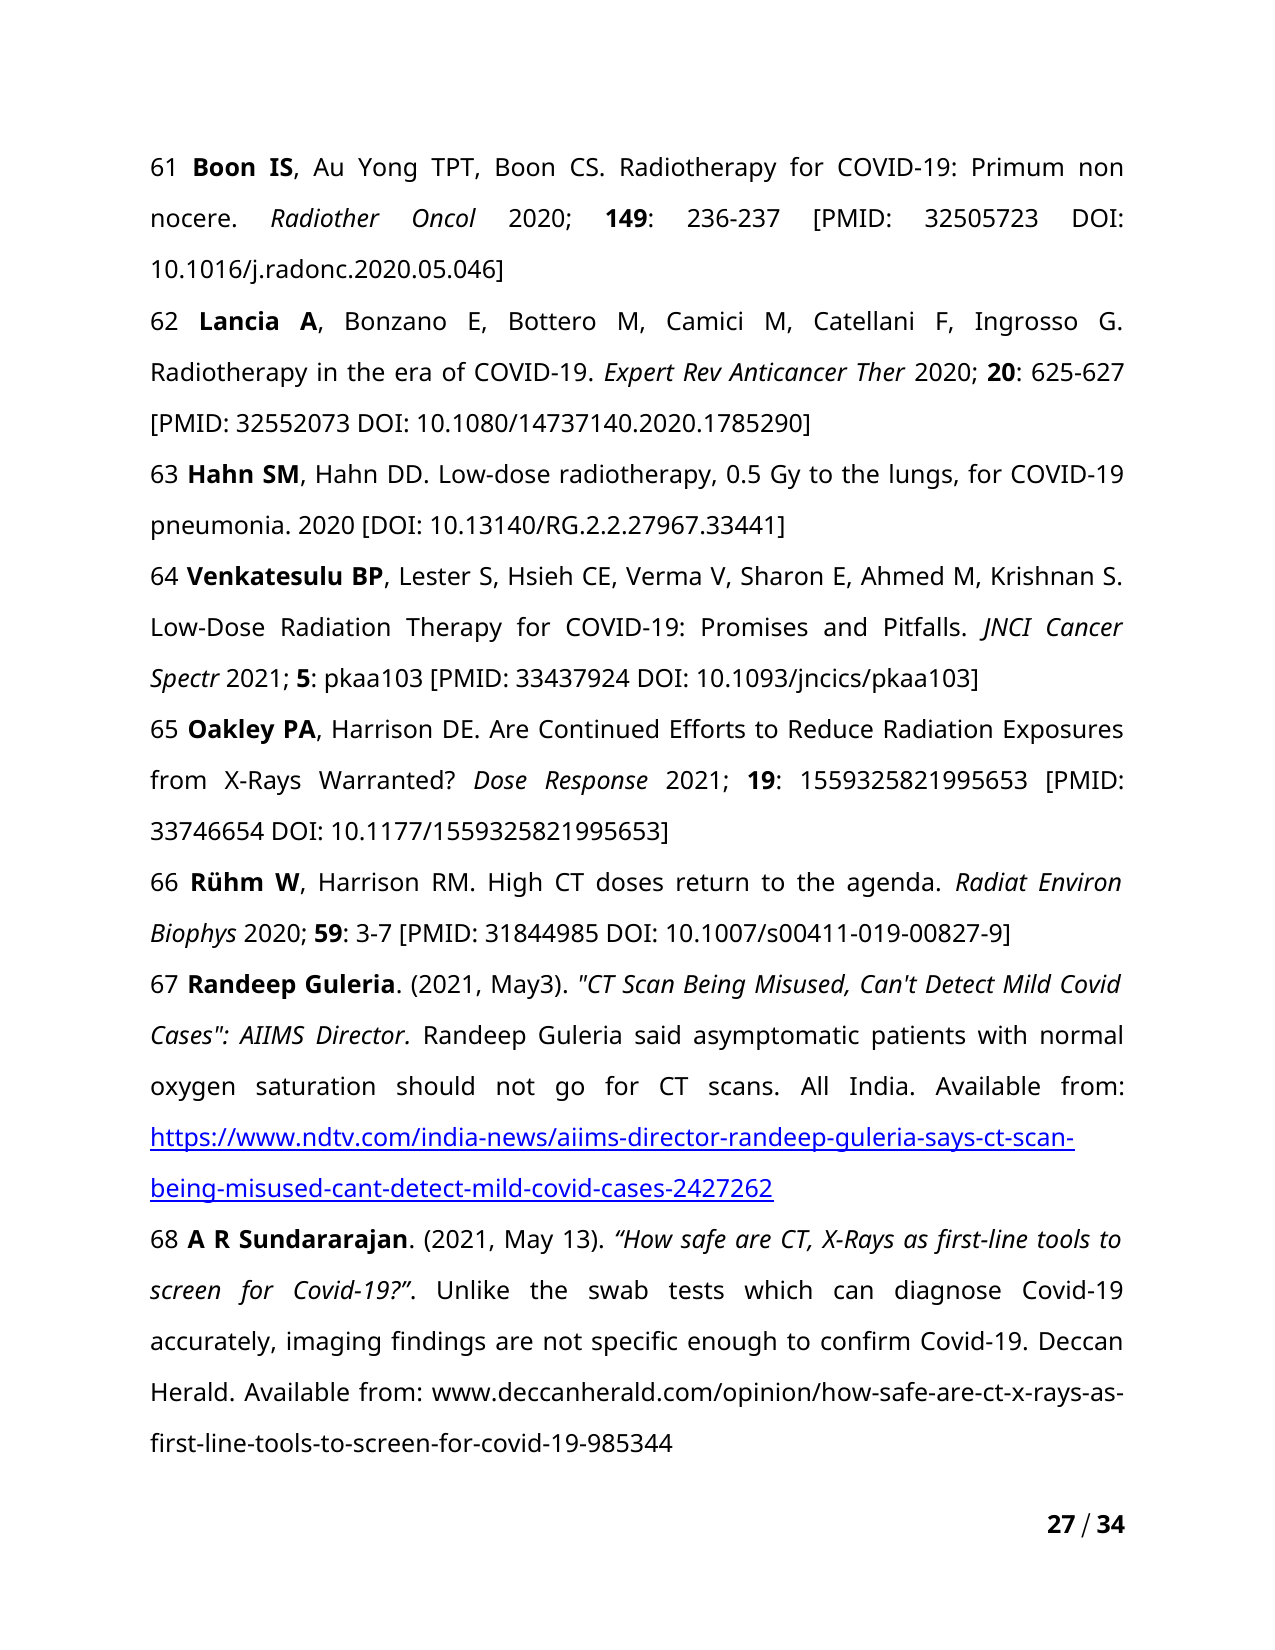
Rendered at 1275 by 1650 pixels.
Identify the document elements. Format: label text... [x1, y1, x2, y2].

text 64 Venkatesulu BP, Lester S, Hsieh CE, Verma V, Sharon E, Ahmed M, Krishnan S. Low-Dose Radiation Therapy for COVID-19: Promises and Pitfalls. JNCI Cancer Spectr 2021; 5: pkaa103 [PMID: 33437924 DOI: 10.1093/jncics/pkaa103] [150, 558, 1125, 694]
text 62 Lancia A, Bonzano E, Bottero M, Camici M, Catellani F, Ingrosso G. Radiotherapy in the era of COVID-19. Expert Rev Anticancer Ther 2020; 20: 625-627 [PMID: 32552073 DOI: 10.1080/14737140.2020.1785290] [150, 303, 1125, 439]
text 68 A R Sundararajan. (2021, May 13). “How safe are CT, X-Rays as first-line tools to screen for Covid-19?”. Unlike the swab tests which can diagnose Covid-19 accurately, imaging findings are not specific enough to confirm Covid-19. Deccan Herald. Available from: www.deccanherald.com/opinion/how-safe-are-ct-x-rays-as-first-line-tools-to-screen-for-covid-19-985344 [150, 1222, 1125, 1460]
text 66 Rühm W, Harrison RM. High CT doses return to the agenda. Radiat Environ Biophys 2020; 59: 3-7 [PMID: 31844985 DOI: 10.1007/s00411-019-00827-9] [150, 864, 1125, 950]
text 67 Randeep Guleria. (2021, May3). "CT Scan Being Misused, Can't Detect Mild Covid Cases": AIIMS Director. Randeep Guleria said asymptomatic patients with normal oxygen saturation should not go for CT scans. All India. Available from: https://www.ndtv.com/india-news/aiims-director-randeep-guleria-says-ct-scan-being-misused-cant-detect-mild-covid-cases-2427262 [150, 967, 1125, 1205]
text 65 Oakley PA, Harrison DE. Are Continued Efforts to Reduce Radiation Exposures from X-Rays Warranted? Dose Response 2021; 19: 1559325821995653 [PMID: 33746654 DOI: 10.1177/1559325821995653] [150, 711, 1125, 848]
text 63 Hahn SM, Hahn DD. Low-dose radiotherapy, 0.5 Gy to the lungs, for COVID-19 pneumonia. 2020 [DOI: 10.13140/RG.2.2.27967.33441] [150, 456, 1125, 541]
text 61 Boon IS, Au Yong TPT, Boon CS. Radiotherapy for COVID-19: Primum non nocere. Radiother Oncol 2020; 149: 236-237 [PMID: 32505723 DOI: 10.1016/j.radonc.2020.05.046] [150, 150, 1125, 286]
